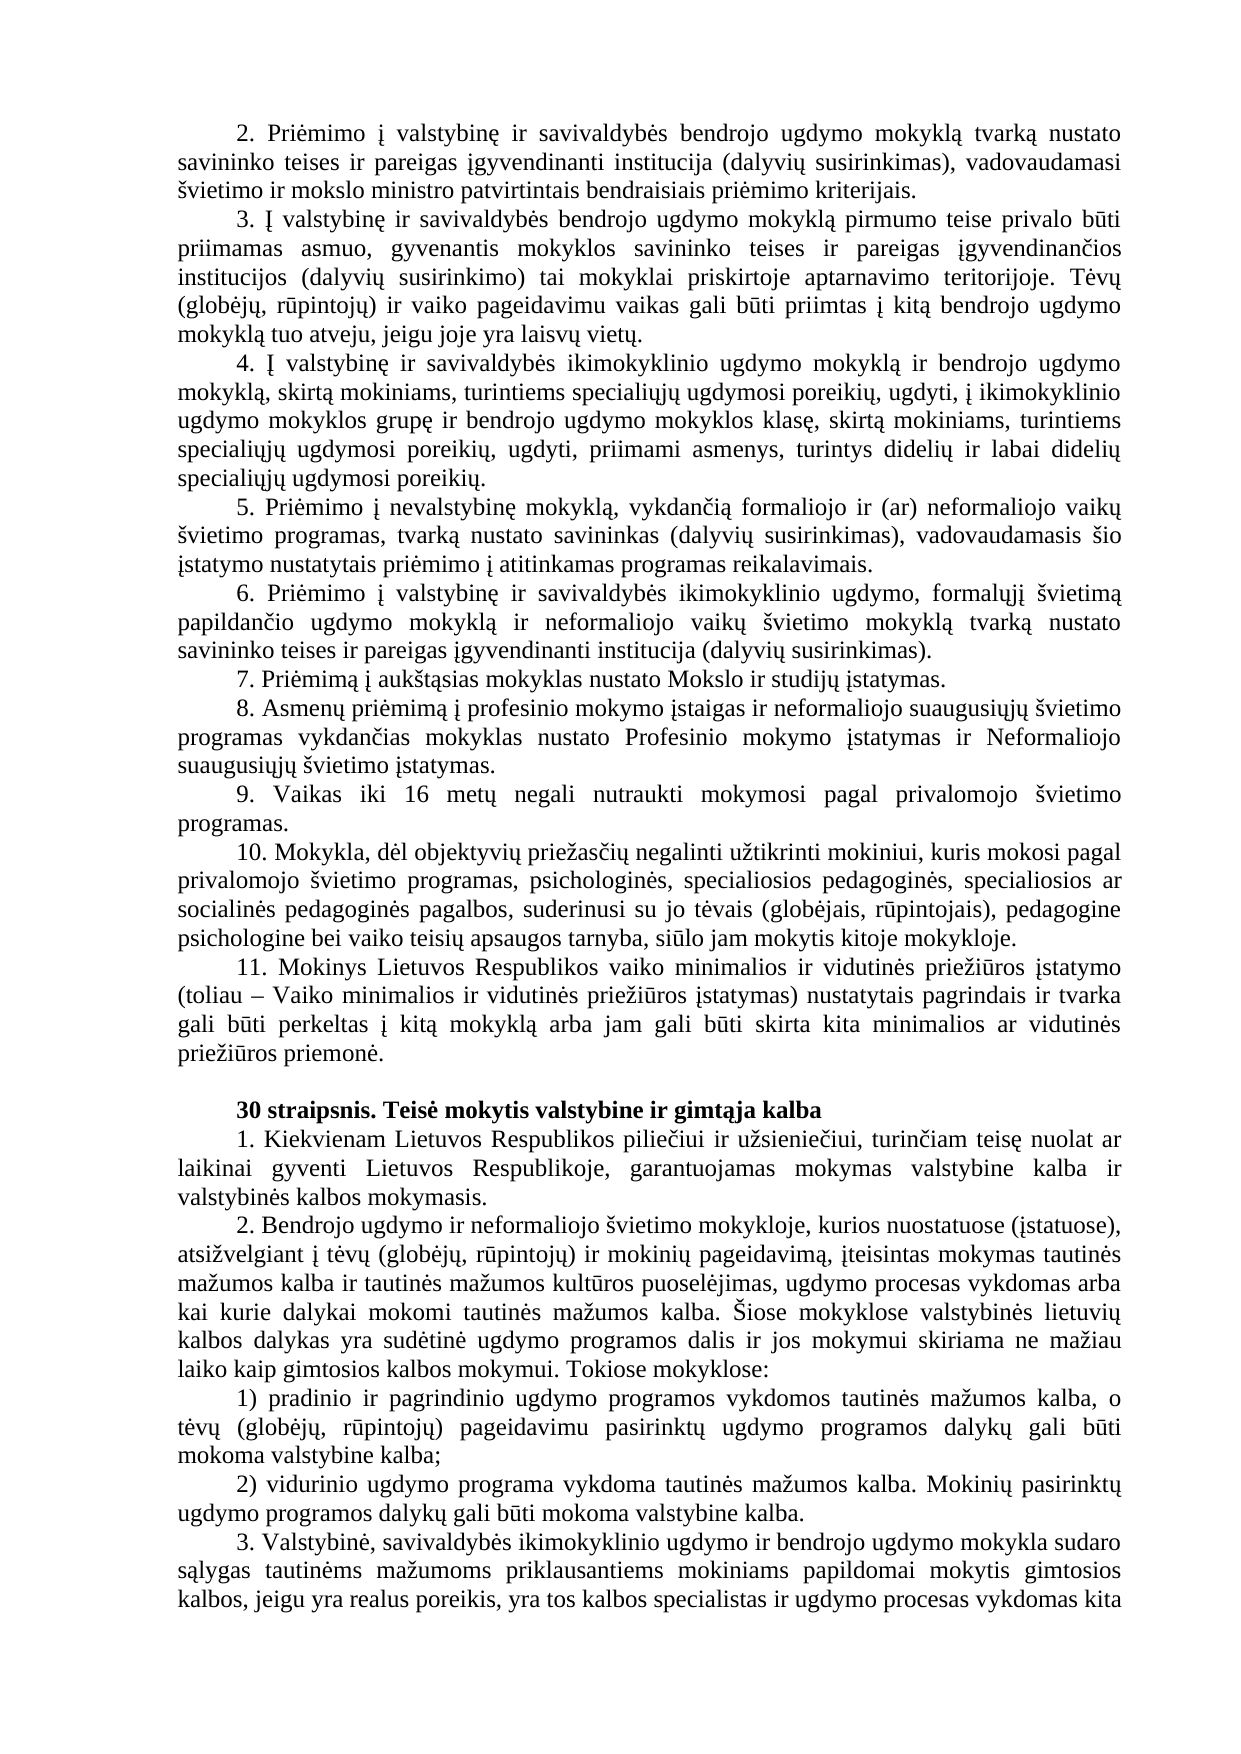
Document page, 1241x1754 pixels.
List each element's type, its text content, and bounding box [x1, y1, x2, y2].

text 4. Į valstybinę ir savivaldybės ikimokyklinio ugdymo mokyklą ir bendrojo ugdymo mokyklą, skirtą mokiniams, turintiems specialiųjų ugdymosi poreikių, ugdyti, į ikimokyklinio ugdymo mokyklos grupę ir bendrojo ugdymo mokyklos klasę, skirtą mokiniams, turintiems specialiųjų ugdymosi poreikių, ugdyti, priimami asmenys, turintys didelių ir labai didelių specialiųjų ugdymosi poreikių. [177, 348, 1122, 492]
text 6. Priėmimo į valstybinę ir savivaldybės ikimokyklinio ugdymo, formalųjį švietimą papildančio ugdymo mokyklą ir neformaliojo vaikų švietimo mokyklą tvarką nustato savininko teises ir pareigas įgyvendinanti institucija (dalyvių susirinkimas). [177, 578, 1122, 664]
text 1. Kiekvienam Lietuvos Respublikos piliečiui ir užsieniečiui, turinčiam teisę nuolat ar laikinai gyventi Lietuvos Respublikoje, garantuojamas mokymas valstybine kalba ir valstybinės kalbos mokymasis. [177, 1124, 1122, 1211]
text 1) pradinio ir pagrindinio ugdymo programos vykdomos tautinės mažumos kalba, o tėvų (globėjų, rūpintojų) pageidavimu pasirinktų ugdymo programos dalykų gali būti mokoma valstybine kalba; [177, 1383, 1122, 1469]
text 7. Priėmimą į aukštąsias mokyklas nustato Mokslo ir studijų įstatymas. [177, 664, 1122, 693]
text 5. Priėmimo į nevalstybinę mokyklą, vykdančią formaliojo ir (ar) neformaliojo vaikų švietimo programas, tvarką nustato savininkas (dalyvių susirinkimas), vadovaudamasis šio įstatymo nustatytais priėmimo į atitinkamas programas reikalavimais. [177, 492, 1122, 578]
text 9. Vaikas iki 16 metų negali nutraukti mokymosi pagal privalomojo švietimo programas. [177, 779, 1122, 837]
text 2. Bendrojo ugdymo ir neformaliojo švietimo mokykloje, kurios nuostatuose (įstatuose), atsižvelgiant į tėvų (globėjų, rūpintojų) ir mokinių pageidavimą, įteisintas mokymas tautinės mažumos kalba ir tautinės mažumos kultūros puoselėjimas, ugdymo procesas vykdomas arba kai kurie dalykai mokomi tautinės mažumos kalba. Šiose mokyklose valstybinės lietuvių kalbos dalykas yra sudėtinė ugdymo programos dalis ir jos mokymui skiriama ne mažiau laiko kaip gimtosios kalbos mokymui. Tokiose mokyklose: [177, 1211, 1122, 1383]
text 10. Mokykla, dėl objektyvių priežasčių negalinti užtikrinti mokiniui, kuris mokosi pagal privalomojo švietimo programas, psichologinės, specialiosios pedagoginės, specialiosios ar socialinės pedagoginės pagalbos, suderinusi su jo tėvais (globėjais, rūpintojais), pedagogine psichologine bei vaiko teisių apsaugos tarnyba, siūlo jam mokytis kitoje mokykloje. [177, 837, 1122, 952]
text 8. Asmenų priėmimą į profesinio mokymo įstaigas ir neformaliojo suaugusiųjų švietimo programas vykdančias mokyklas nustato Profesinio mokymo įstatymas ir Neformaliojo suaugusiųjų švietimo įstatymas. [177, 693, 1122, 779]
text 2. Priėmimo į valstybinę ir savivaldybės bendrojo ugdymo mokyklą tvarką nustato savininko teises ir pareigas įgyvendinanti institucija (dalyvių susirinkimas), vadovaudamasi švietimo ir mokslo ministro patvirtintais bendraisiais priėmimo kriterijais. [177, 118, 1122, 204]
text 11. Mokinys Lietuvos Respublikos vaiko minimalios ir vidutinės priežiūros įstatymo (toliau – Vaiko minimalios ir vidutinės priežiūros įstatymas) nustatytais pagrindais ir tvarka gali būti perkeltas į kitą mokyklą arba jam gali būti skirta kita minimalios ar vidutinės priežiūros priemonė. [177, 952, 1122, 1067]
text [177, 1527, 1122, 1613]
text 30 straipsnis. Teisė mokytis valstybine ir gimtąja kalba [177, 1096, 1122, 1124]
text 3. Į valstybinę ir savivaldybės bendrojo ugdymo mokyklą pirmumo teise privalo būti priimamas asmuo, gyvenantis mokyklos savininko teises ir pareigas įgyvendinančios institucijos (dalyvių susirinkimo) tai mokyklai priskirtoje aptarnavimo teritorijoje. Tėvų (globėjų, rūpintojų) ir vaiko pageidavimu vaikas gali būti priimtas į kitą bendrojo ugdymo mokyklą tuo atveju, jeigu joje yra laisvų vietų. [177, 204, 1122, 348]
text 2) vidurinio ugdymo programa vykdoma tautinės mažumos kalba. Mokinių pasirinktų ugdymo programos dalykų gali būti mokoma valstybine kalba. [177, 1469, 1122, 1527]
